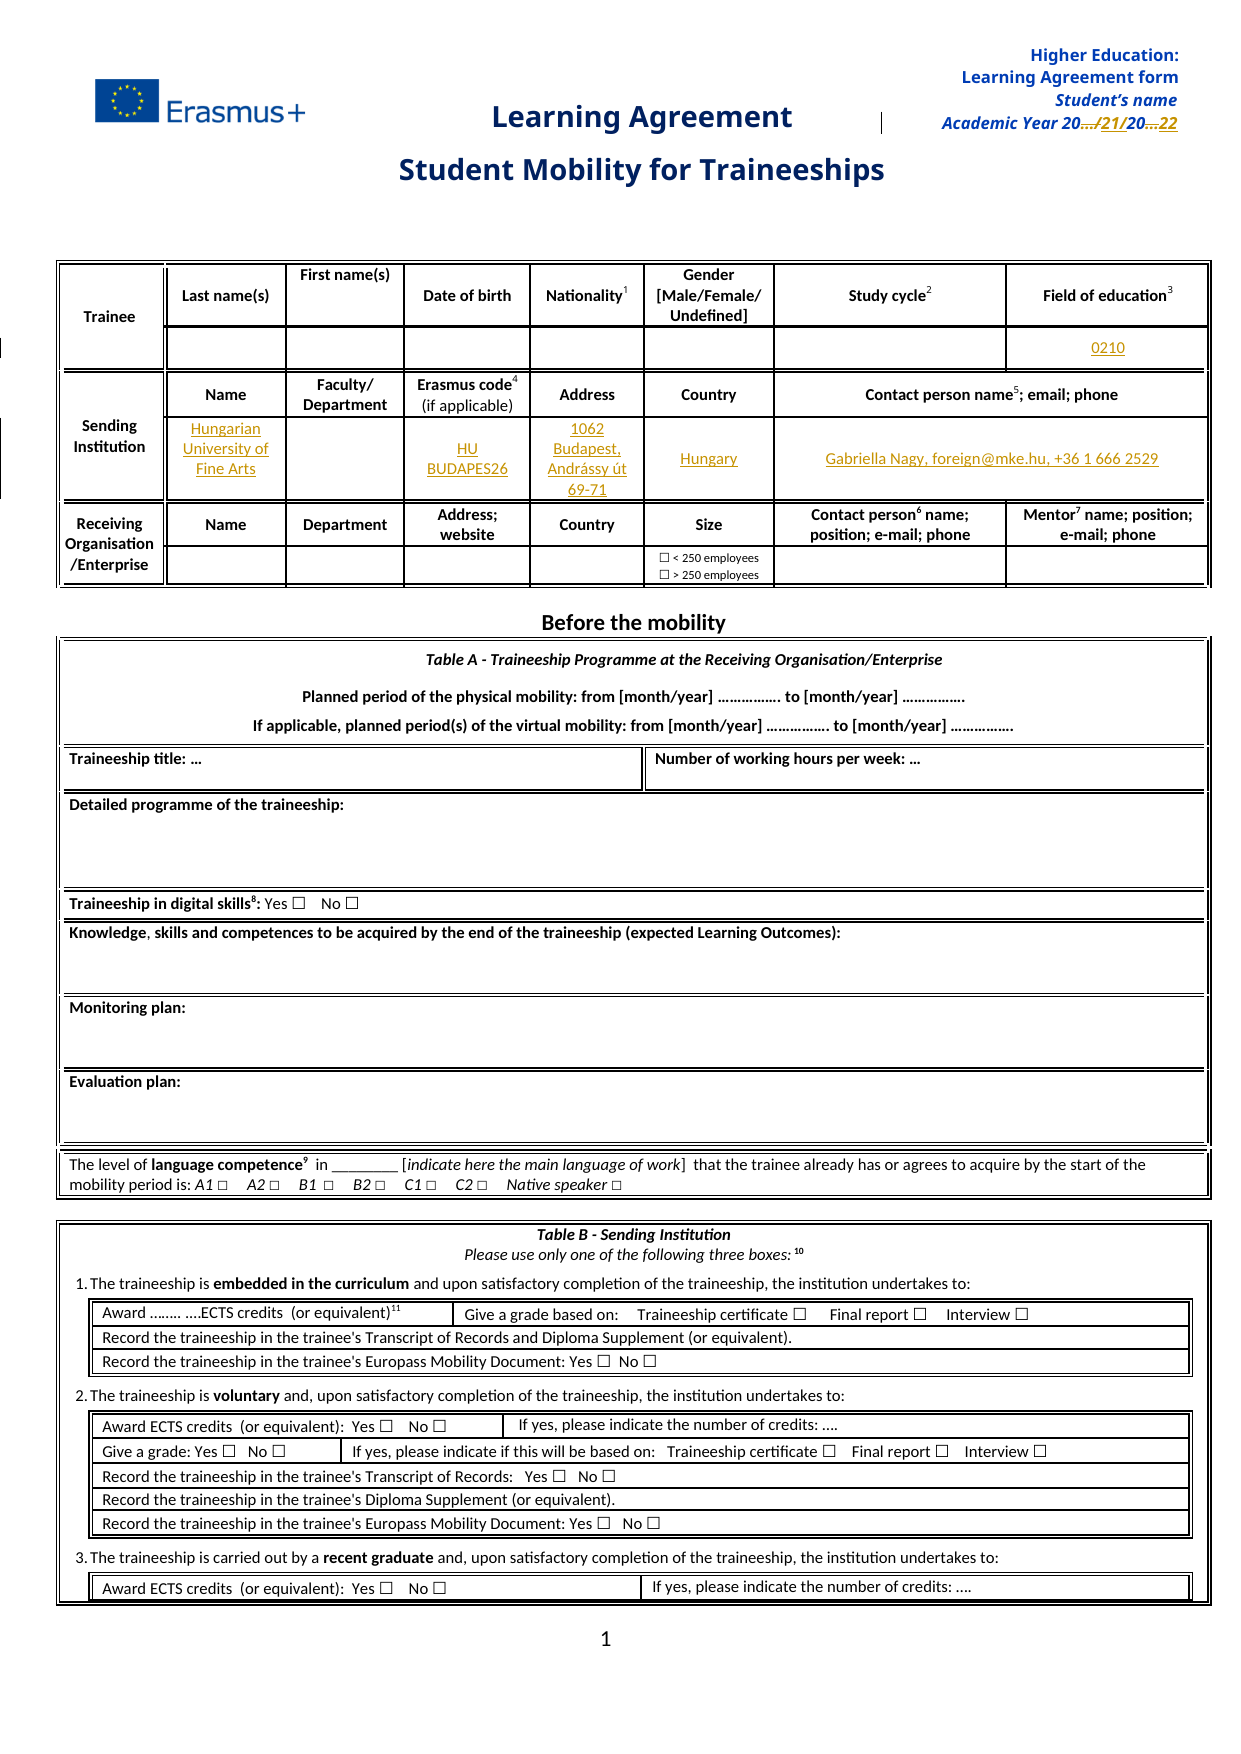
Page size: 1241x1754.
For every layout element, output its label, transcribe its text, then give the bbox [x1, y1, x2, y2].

table_cell [645, 328, 773, 368]
table_cell [775, 418, 1207, 499]
table_cell [168, 328, 285, 368]
table_cell [405, 328, 529, 368]
table_cell Detailed programme of the traineeship: [58, 789, 1209, 887]
table_cell Receiving Organisation/Enterprise [58, 499, 165, 583]
table_cell Name [168, 373, 285, 416]
table_cell [168, 547, 285, 583]
table_cell Table A - Traineeship Programme at the Receiving Organisation/Enterprise [160, 636, 1209, 678]
table_cell [168, 418, 285, 499]
table_header Last name(s) [165, 261, 286, 325]
table_cell [645, 418, 773, 499]
table_cell [775, 328, 1005, 368]
table_cell [58, 1142, 160, 1149]
table_cell The level of language competence in ________ [indicate here the main language of work] that the trainee already has or agrees to acquire by the start of the mobility period is: A1 A2 B1 B2 C1 C2 Native speaker [58, 1149, 1209, 1195]
table_cell [775, 547, 1005, 583]
table_cell [405, 418, 529, 499]
picture [95, 79, 306, 123]
table_cell [405, 547, 529, 583]
table_cell Address [531, 373, 643, 416]
table_cell [58, 636, 160, 678]
table_header Trainee [58, 261, 165, 368]
table_header Date of birth [405, 265, 529, 325]
table_cell [531, 328, 643, 368]
table_cell [287, 547, 403, 583]
table_cell Evaluation plan: [58, 1067, 1209, 1142]
table_header Study cycle [775, 265, 1005, 325]
table_header Field of education [1007, 265, 1207, 325]
table_cell < 250 employees > 250 employees [645, 547, 773, 583]
table_cell Erasmus code (if applicable) [405, 373, 529, 416]
table_cell Contact person name; email; phone [775, 368, 1209, 416]
table_cell Before the mobility [58, 583, 1209, 636]
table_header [60, 1225, 1207, 1601]
table_cell Department [287, 504, 403, 544]
table_cell Traineeship title: … [58, 744, 644, 789]
table_cell [1079, 1142, 1209, 1149]
table_cell Address; website [405, 504, 529, 544]
table_cell Sending Institution [58, 368, 165, 499]
table_cell [1007, 328, 1207, 368]
table_cell Monitoring plan: [58, 993, 1209, 1067]
table_header Nationality [531, 265, 643, 325]
table_cell Planned period of the physical mobility: from [month/year] ……………. to [month/year] ……………. If applicable, planned period(s) of the virtual mobility: from [month/year] ……………. to [month/year] ……………. [60, 678, 1207, 744]
table_cell Country [645, 373, 773, 416]
table_cell Traineeship in digital skills: Yes ☐ No ☐ [58, 887, 1209, 918]
table_cell Name [168, 504, 285, 544]
table_cell Faculty/ Department [287, 373, 403, 416]
table_cell [287, 418, 403, 499]
table_header First name(s) [287, 265, 403, 325]
table_cell Contact person name; position; e-mail; phone [775, 504, 1005, 544]
table_header Gender [Male/Female/Undefined] [645, 265, 773, 325]
table_cell Size [645, 504, 773, 544]
table_cell Mentor name; position; e-mail; phone [1007, 499, 1209, 544]
table_cell Knowledge, skills and competences to be acquired by the end of the traineeship (expected Learning Outcomes): [58, 918, 1209, 993]
table_cell [1007, 547, 1207, 583]
table_cell [531, 418, 643, 499]
table_cell [287, 328, 403, 368]
table_cell Number of working hours per week: … [644, 744, 1209, 789]
table_cell [531, 547, 643, 583]
table_cell Country [531, 504, 643, 544]
